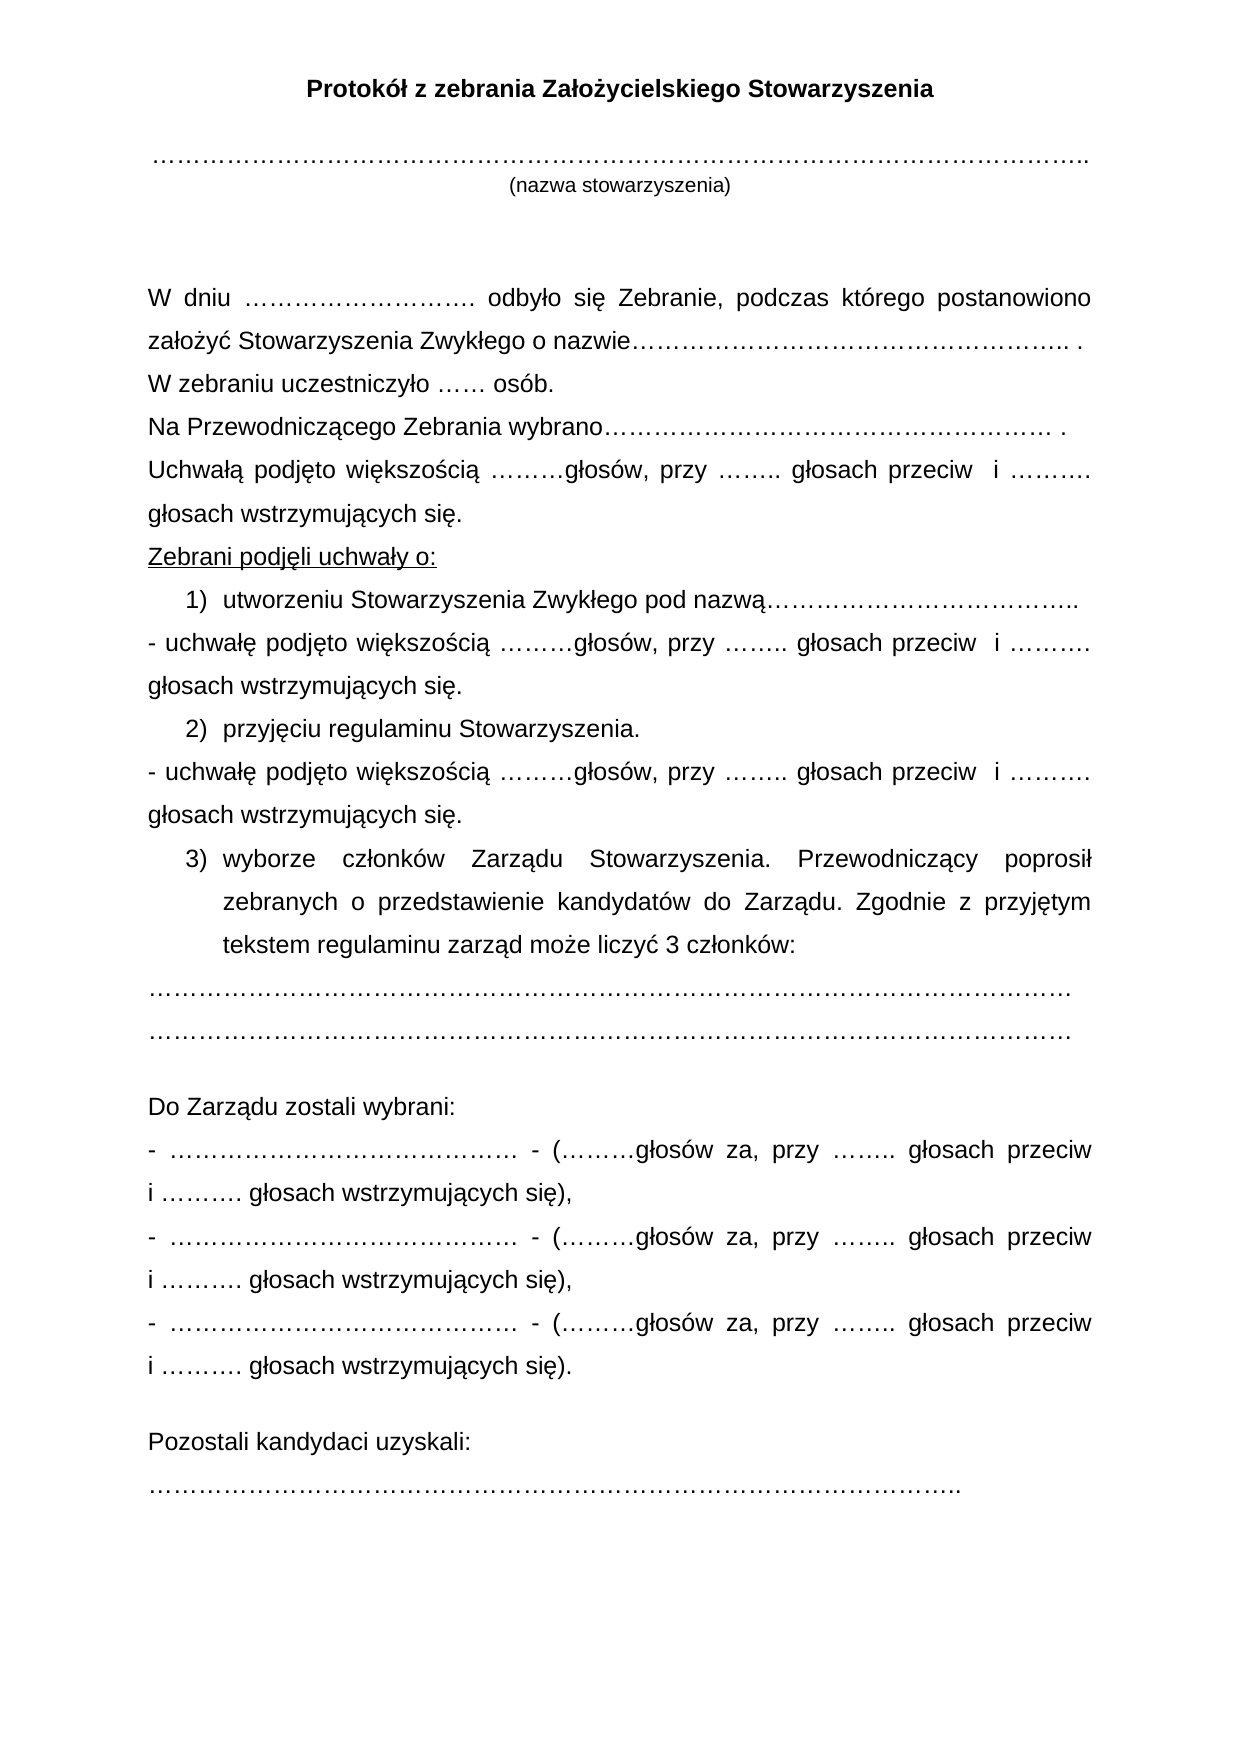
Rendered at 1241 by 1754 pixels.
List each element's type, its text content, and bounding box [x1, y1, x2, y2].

list przyjęciu regulaminu Stowarzyszenia. [185, 714, 1093, 743]
text Uchwałą podjęto większością ………głosów, przy …….. głosach przeciw i ………. głosach wstrzymujących się. [148, 455, 1093, 527]
text W dniu ………………………. odbyło się Zebranie, podczas którego postanowiono założyć Stowarzyszenia Zwykłego o nazwie…………………………………………….. . [148, 283, 1093, 355]
text Do Zarządu zostali wybrani: [148, 1092, 1093, 1121]
text - …………………………………… - (………głosów za, przy …….. głosach przeciw i ………. głosach wstrzymujących się), [148, 1222, 1093, 1293]
text Na Przewodniczącego Zebrania wybrano……………………………………………… . [148, 412, 1093, 441]
text - …………………………………… - (………głosów za, przy …….. głosach przeciw i ………. głosach wstrzymujących się), [148, 1135, 1093, 1207]
list wyborze członków Zarządu Stowarzyszenia. Przewodniczący poprosił zebranych o przedstawienie kandydatów do Zarządu. Zgodnie z przyjętym tekstem regulaminu zarząd może liczyć 3 członków: [185, 843, 1093, 958]
text - uchwałę podjęto większością ………głosów, przy …….. głosach przeciw i ………. głosach wstrzymujących się. [148, 628, 1093, 700]
text Zebrani podjęli uchwały o: [148, 542, 1093, 570]
text Pozostali kandydaci uzyskali: [148, 1427, 1093, 1456]
list utworzeniu Stowarzyszenia Zwykłego pod nazwą……………………………….. [185, 585, 1093, 613]
text W zebraniu uczestniczyło …… osób. [148, 369, 1093, 398]
text - uchwałę podjęto większością ………głosów, przy …….. głosach przeciw i ………. głosach wstrzymujących się. [148, 757, 1093, 829]
text …………………………………………………………………………………….. [148, 1470, 1093, 1499]
text …………………………………………………………………………………………………………………………………………………………………………………………………… [148, 973, 1093, 1045]
text (nazwa stowarzyszenia) [148, 173, 1093, 197]
text Protokół z zebrania Założycielskiego Stowarzyszenia [148, 74, 1093, 103]
text - …………………………………… - (………głosów za, przy …….. głosach przeciw i ………. głosach wstrzymujących się). [148, 1308, 1093, 1380]
text ………………………………………………………………………………………………….. [148, 140, 1093, 169]
